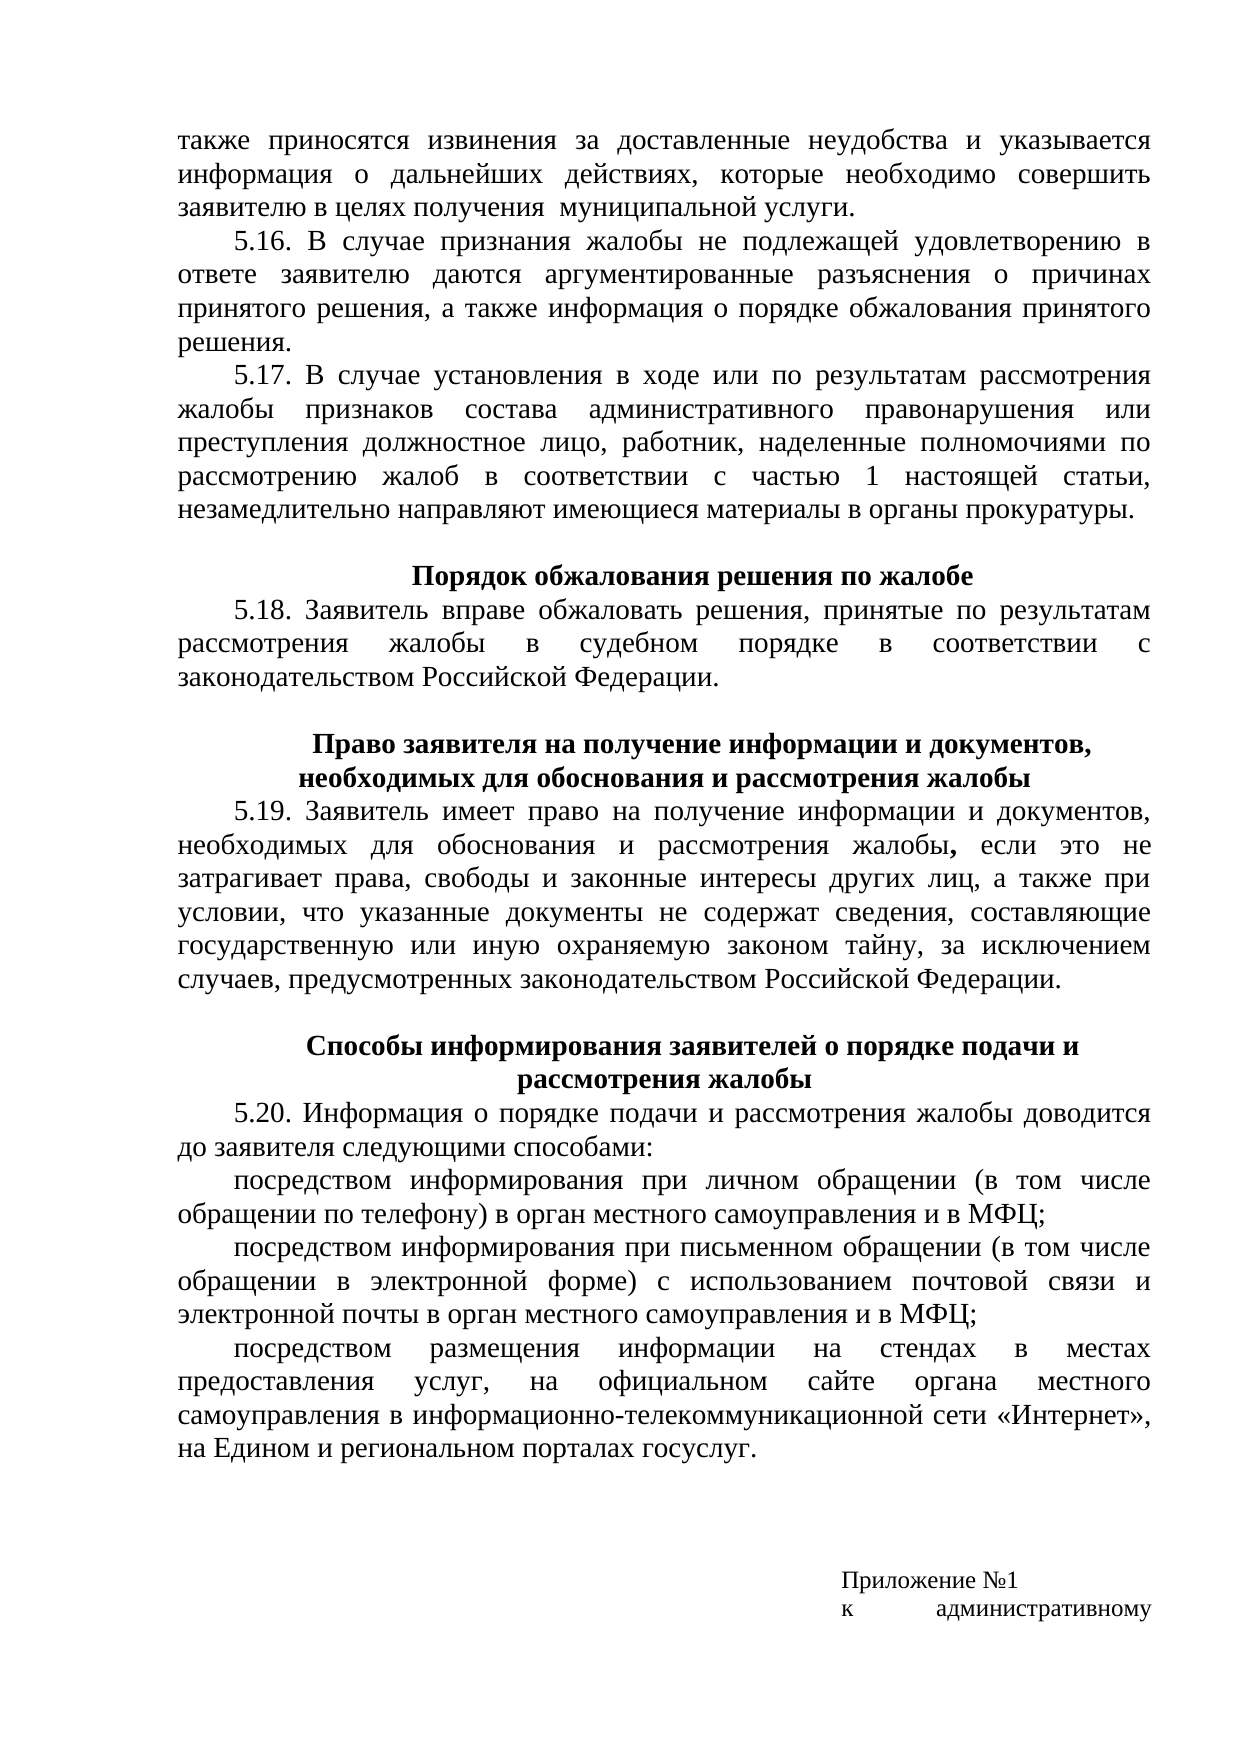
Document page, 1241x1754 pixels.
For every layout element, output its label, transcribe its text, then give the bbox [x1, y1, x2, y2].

text 5.16. В случае признания жалобы не подлежащей удовлетворению в ответе заявителю даются аргументированные разъяснения о причинах принятого решения, а также информация о порядке обжалования принятого решения. [177, 223, 1152, 357]
text Способы информирования заявителей о порядке подачи и рассмотрения жалобы [177, 1028, 1152, 1095]
text Право заявителя на получение информации и документов, необходимых для обоснования и рассмотрения жалобы [177, 726, 1152, 793]
text Порядок обжалования решения по жалобе [177, 558, 1152, 592]
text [841, 1593, 1152, 1622]
text Приложение №1 [841, 1565, 1128, 1593]
text 5.17. В случае установления в ходе или по результатам рассмотрения жалобы признаков состава административного правонарушения или преступления должностное лицо, работник, наделенные полномочиями по рассмотрению жалоб в соответствии с частью 1 настоящей статьи, незамедлительно направляют имеющиеся материалы в органы прокуратуры. [177, 357, 1152, 525]
text посредством информирования при письменном обращении (в том числе обращении в электронной форме) с использованием почтовой связи и электронной почты в орган местного самоуправления и в МФЦ; [177, 1229, 1152, 1330]
text посредством информирования при личном обращении (в том числе обращении по телефону) в орган местного самоуправления и в МФЦ; [177, 1162, 1152, 1229]
text 5.20. Информация о порядке подачи и рассмотрения жалобы доводится до заявителя следующими способами: [177, 1095, 1152, 1162]
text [177, 122, 1152, 223]
text посредством размещения информации на стендах в местах предоставления услуг, на официальном сайте органа местного самоуправления в информационно-телекоммуникационной сети «Интернет», на Едином и региональном порталах госуслуг. [177, 1330, 1152, 1464]
text 5.18. Заявитель вправе обжаловать решения, принятые по результатам рассмотрения жалобы в судебном порядке в соответствии с законодательством Российской Федерации. [177, 592, 1152, 693]
text 5.19. Заявитель имеет право на получение информации и документов, необходимых для обоснования и рассмотрения жалобы, если это не затрагивает права, свободы и законные интересы других лиц, а также при условии, что указанные документы не содержат сведения, составляющие государственную или иную охраняемую законом тайну, за исключением случаев, предусмотренных законодательством Российской Федерации. [177, 793, 1152, 994]
